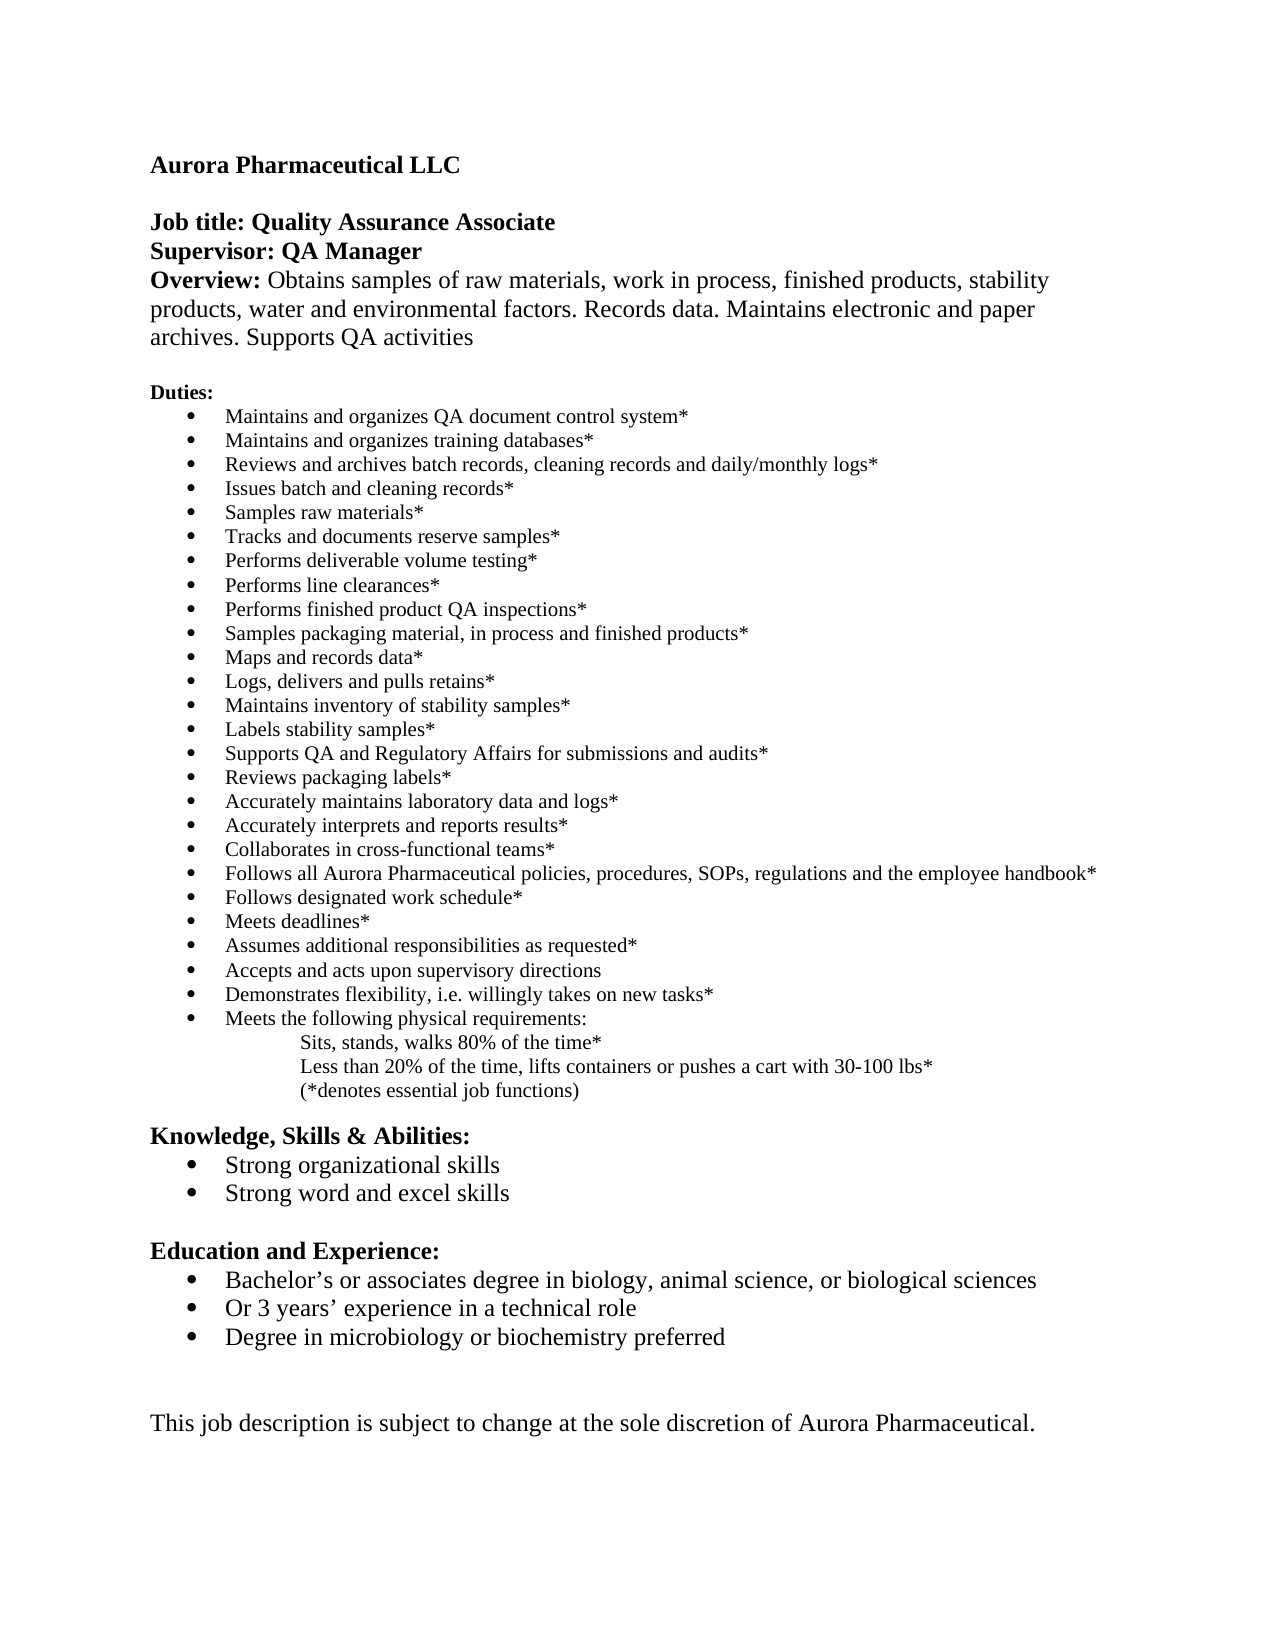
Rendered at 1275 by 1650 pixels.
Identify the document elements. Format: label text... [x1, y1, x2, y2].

list Logs, delivers and pulls retains* [187, 669, 1125, 693]
list Accurately maintains laboratory data and logs* [187, 789, 1125, 813]
text Job title: Quality Assurance Associate [150, 207, 1125, 236]
list Maintains and organizes QA document control system* [187, 404, 1125, 428]
list Maintains inventory of stability samples* [187, 693, 1125, 717]
list Sits, stands, walks 80% of the time* [300, 1030, 1125, 1054]
list Tracks and documents reserve samples* [187, 524, 1125, 548]
text Aurora Pharmaceutical LLC [150, 150, 1125, 179]
list Maintains and organizes training databases* [187, 428, 1125, 452]
list Follows all Aurora Pharmaceutical policies, procedures, SOPs, regulations and the employee handbook* [187, 861, 1125, 885]
list Or 3 years’ experience in a technical role [187, 1293, 1125, 1322]
list Bachelor’s or associates degree in biology, animal science, or biological sciences [187, 1265, 1125, 1293]
list Performs line clearances* [187, 572, 1125, 597]
list Performs finished product QA inspections* [187, 597, 1125, 621]
text Knowledge, Skills & Abilities: [150, 1121, 1125, 1150]
list Degree in microbiology or biochemistry preferred [187, 1322, 1125, 1351]
list Meets deadlines* [187, 909, 1125, 933]
list Less than 20% of the time, lifts containers or pushes a cart with 30-100 lbs* [300, 1054, 1125, 1078]
list Samples packaging material, in process and finished products* [187, 621, 1125, 645]
list Performs deliverable volume testing* [187, 548, 1125, 572]
list Meets the following physical requirements: [187, 1006, 1125, 1030]
list Issues batch and cleaning records* [187, 476, 1125, 500]
list Strong word and excel skills [187, 1178, 1125, 1207]
text Duties: [150, 380, 1125, 404]
text Overview: Obtains samples of raw materials, work in process, finished products, stability products, water and environmental factors. Records data. Maintains electronic and paper archives. Supports QA activities [150, 265, 1125, 351]
list Strong organizational skills [187, 1150, 1125, 1178]
list Samples raw materials* [187, 500, 1125, 524]
list Collaborates in cross-functional teams* [187, 837, 1125, 861]
list This job description is subject to change at the sole discretion of Aurora Pharmaceutical. [150, 1408, 1125, 1437]
list Assumes additional responsibilities as requested* [187, 933, 1125, 957]
list Reviews packaging labels* [187, 765, 1125, 789]
list Labels stability samples* [187, 717, 1125, 741]
list Demonstrates flexibility, i.e. willingly takes on new tasks* [187, 982, 1125, 1006]
text Supervisor: QA Manager [150, 236, 1125, 265]
list (*denotes essential job functions) [225, 1078, 1125, 1102]
list Accurately interprets and reports results* [187, 813, 1125, 837]
list Reviews and archives batch records, cleaning records and daily/monthly logs* [187, 452, 1125, 476]
list Supports QA and Regulatory Affairs for submissions and audits* [187, 741, 1125, 765]
list Maps and records data* [187, 645, 1125, 669]
list Accepts and acts upon supervisory directions [187, 957, 1125, 982]
list Education and Experience: [150, 1236, 1125, 1265]
list Follows designated work schedule* [187, 885, 1125, 909]
